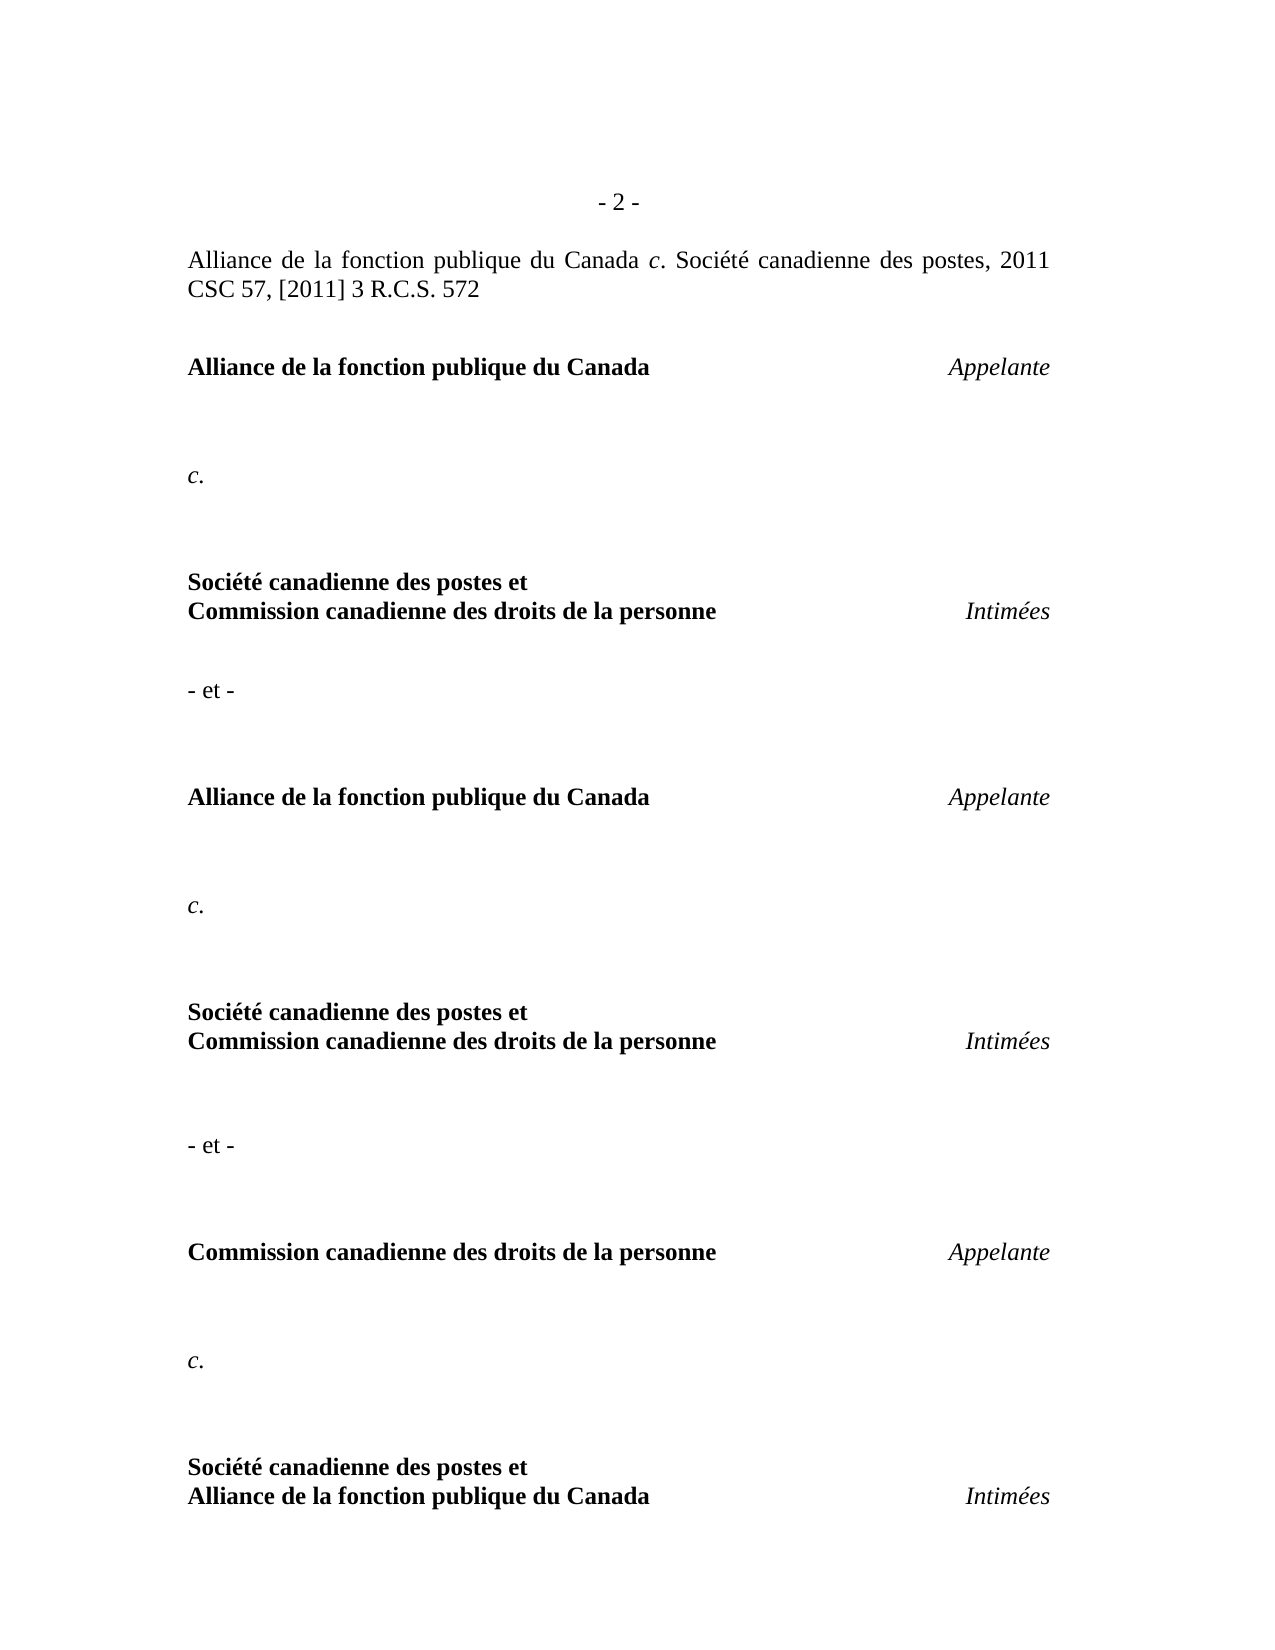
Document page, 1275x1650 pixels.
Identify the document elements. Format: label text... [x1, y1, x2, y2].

text c. [187, 1345, 1050, 1374]
text Société canadienne des postes et [187, 1452, 1050, 1481]
text Alliance de la fonction publique du Canada Intimées [187, 1481, 1050, 1510]
text - et - [187, 675, 1050, 704]
text Alliance de la fonction publique du Canada c. Société canadienne des postes, 2011 CSC 57, [2011] 3 R.C.S. 572 [187, 245, 1050, 302]
text Commission canadienne des droits de la personne Appelante [187, 1237, 1050, 1266]
text Société canadienne des postes et [187, 997, 1050, 1026]
text Alliance de la fonction publique du Canada Appelante [187, 782, 1050, 811]
text c. [187, 460, 1050, 489]
text - et - [187, 1130, 1050, 1159]
text Société canadienne des postes et [187, 567, 1050, 596]
text Commission canadienne des droits de la personne Intimées [187, 1026, 1050, 1055]
text Alliance de la fonction publique du Canada Appelante [187, 352, 1050, 381]
text c. [187, 890, 1050, 919]
text Commission canadienne des droits de la personne Intimées [187, 596, 1050, 625]
